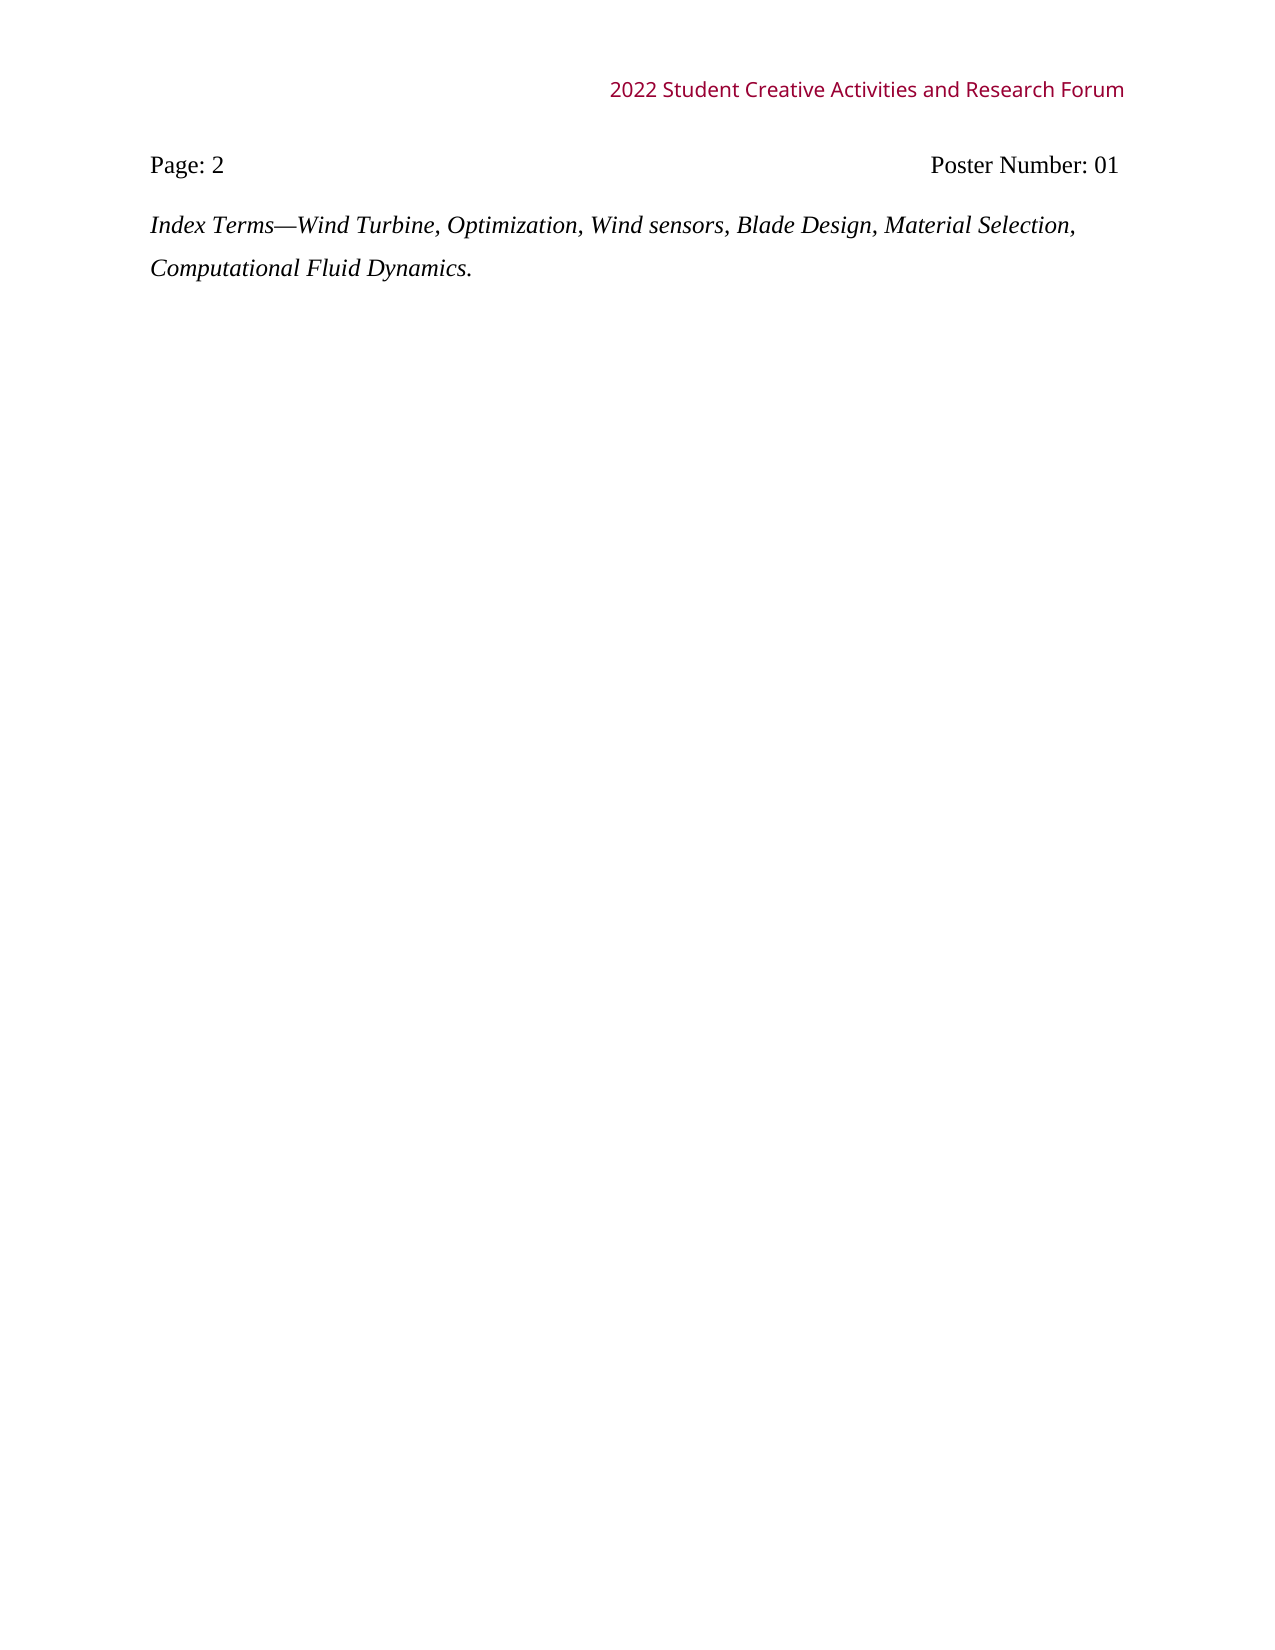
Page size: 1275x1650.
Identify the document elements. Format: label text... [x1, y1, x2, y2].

text Index Terms—Wind Turbine, Optimization, Wind sensors, Blade Design, Material Selection, Computational Fluid Dynamics. [150, 210, 1125, 282]
text Page: 2 Poster Number: 01 [150, 150, 1125, 179]
